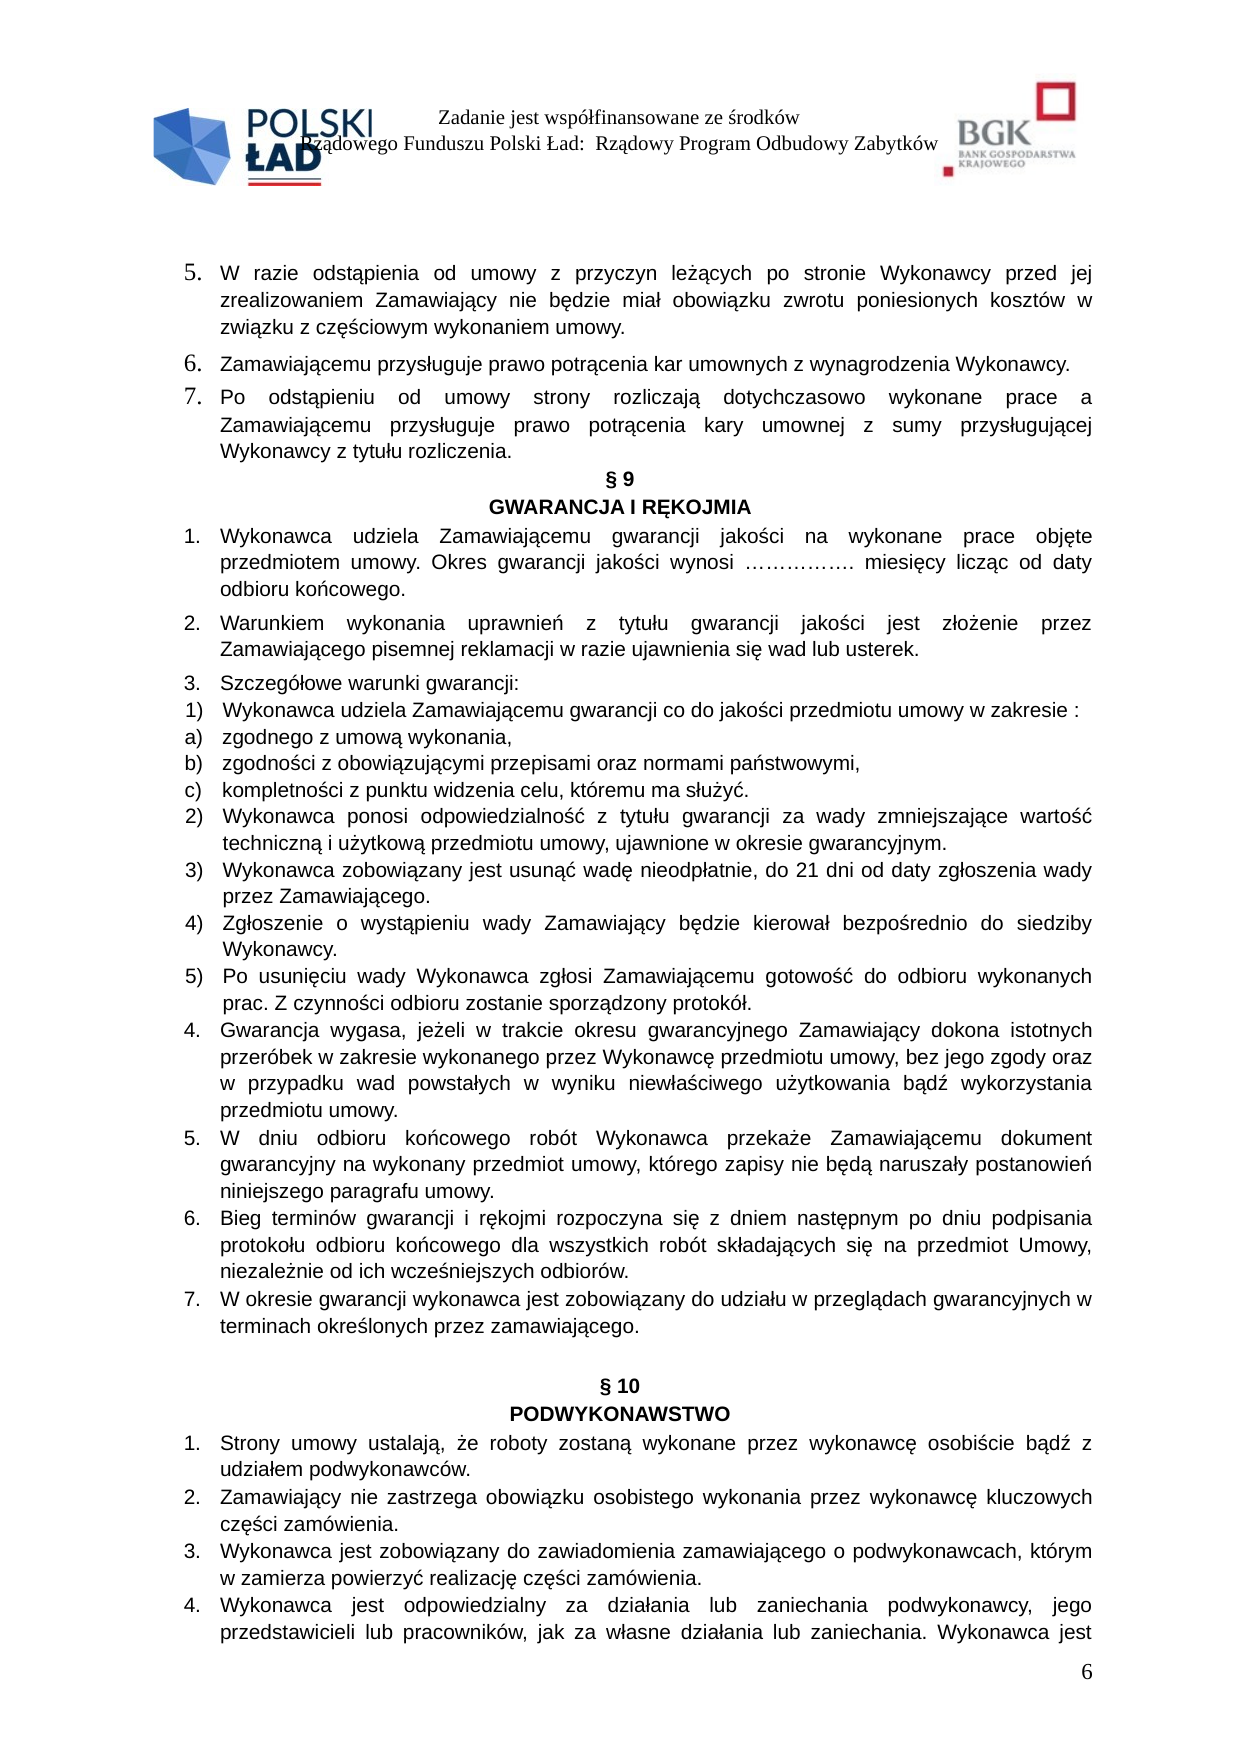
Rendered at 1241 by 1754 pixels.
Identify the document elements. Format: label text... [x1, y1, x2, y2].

list Strony umowy ustalają, że roboty zostaną wykonane przez wykonawcę osobiście bądź z udziałem podwykonawców. [183, 1431, 1093, 1481]
list Szczegółowe warunki gwarancji: [183, 670, 1093, 694]
list W razie odstąpienia od umowy z przyczyn leżących po stronie Wykonawcy przed jej zrealizowaniem Zamawiający nie będzie miał obowiązku zwrotu poniesionych kosztów w związku z częściowym wykonaniem umowy. [183, 257, 1093, 339]
list zgodności z obowiązującymi przepisami oraz normami państwowymi, [184, 751, 1093, 775]
list zgodnego z umową wykonania, [184, 725, 1093, 749]
text § 10 [147, 1374, 1093, 1398]
list Zamawiającemu przysługuje prawo potrącenia kar umownych z wynagrodzenia Wykonawcy. [183, 348, 1093, 377]
picture [153, 108, 372, 186]
list Po odstąpieniu od umowy strony rozliczają dotychczasowo wykonane prace a Zamawiającemu przysługuje prawo potrącenia kary umownej z sumy przysługującej Wykonawcy z tytułu rozliczenia. [183, 381, 1093, 463]
list Warunkiem wykonania uprawnień z tytułu gwarancji jakości jest złożenie przez Zamawiającego pisemnej reklamacji w razie ujawnienia się wad lub usterek. [183, 610, 1093, 661]
list Wykonawca ponosi odpowiedzialność z tytułu gwarancji za wady zmniejszające wartość techniczną i użytkową przedmiotu umowy, ujawnione w okresie gwarancyjnym. [185, 804, 1093, 855]
text § 9 [147, 467, 1093, 491]
list Po usunięciu wady Wykonawca zgłosi Zamawiającemu gotowość do odbioru wykonanych prac. Z czynności odbioru zostanie sporządzony protokół. [185, 964, 1093, 1014]
list Gwarancja wygasa, jeżeli w trakcie okresu gwarancyjnego Zamawiający dokona istotnych przeróbek w zakresie wykonanego przez Wykonawcę przedmiotu umowy, bez jego zgody oraz w przypadku wad powstałych w wyniku niewłaściwego użytkowania bądź wykorzystania przedmiotu umowy. [183, 1018, 1093, 1122]
list kompletności z punktu widzenia celu, któremu ma służyć. [184, 778, 1093, 802]
list W dniu odbioru końcowego robót Wykonawca przekaże Zamawiającemu dokument gwarancyjny na wykonany przedmiot umowy, którego zapisy nie będą naruszały postanowień niniejszego paragrafu umowy. [183, 1125, 1093, 1202]
list Zgłoszenie o wystąpieniu wady Zamawiający będzie kierował bezpośrednio do siedziby Wykonawcy. [185, 911, 1093, 961]
text PODWYKONAWSTWO [147, 1402, 1093, 1426]
list Wykonawca zobowiązany jest usunąć wadę nieodpłatnie, do 21 dni od daty zgłoszenia wady przez Zamawiającego. [185, 857, 1093, 908]
list Bieg terminów gwarancji i rękojmi rozpoczyna się z dniem następnym po dniu podpisania protokołu odbioru końcowego dla wszystkich robót składających się na przedmiot Umowy, niezależnie od ich wcześniejszych odbiorów. [183, 1206, 1093, 1283]
picture [934, 73, 1085, 186]
list Wykonawca udziela Zamawiającemu gwarancji jakości na wykonane prace objęte przedmiotem umowy. Okres gwarancji jakości wynosi ……………. miesięcy licząc od daty odbioru końcowego. [183, 523, 1093, 601]
list Wykonawca udziela Zamawiającemu gwarancji co do jakości przedmiotu umowy w zakresie : [185, 698, 1093, 722]
list Zamawiający nie zastrzega obowiązku osobistego wykonania przez wykonawcę kluczowych części zamówienia. [183, 1485, 1093, 1535]
list Wykonawca jest zobowiązany do zawiadomienia zamawiającego o podwykonawcach, którym w zamierza powierzyć realizację części zamówienia. [183, 1539, 1093, 1589]
list W okresie gwarancji wykonawca jest zobowiązany do udziału w przeglądach gwarancyjnych w terminach określonych przez zamawiającego. [183, 1287, 1093, 1338]
text GWARANCJA I RĘKOJMIA [147, 495, 1093, 519]
